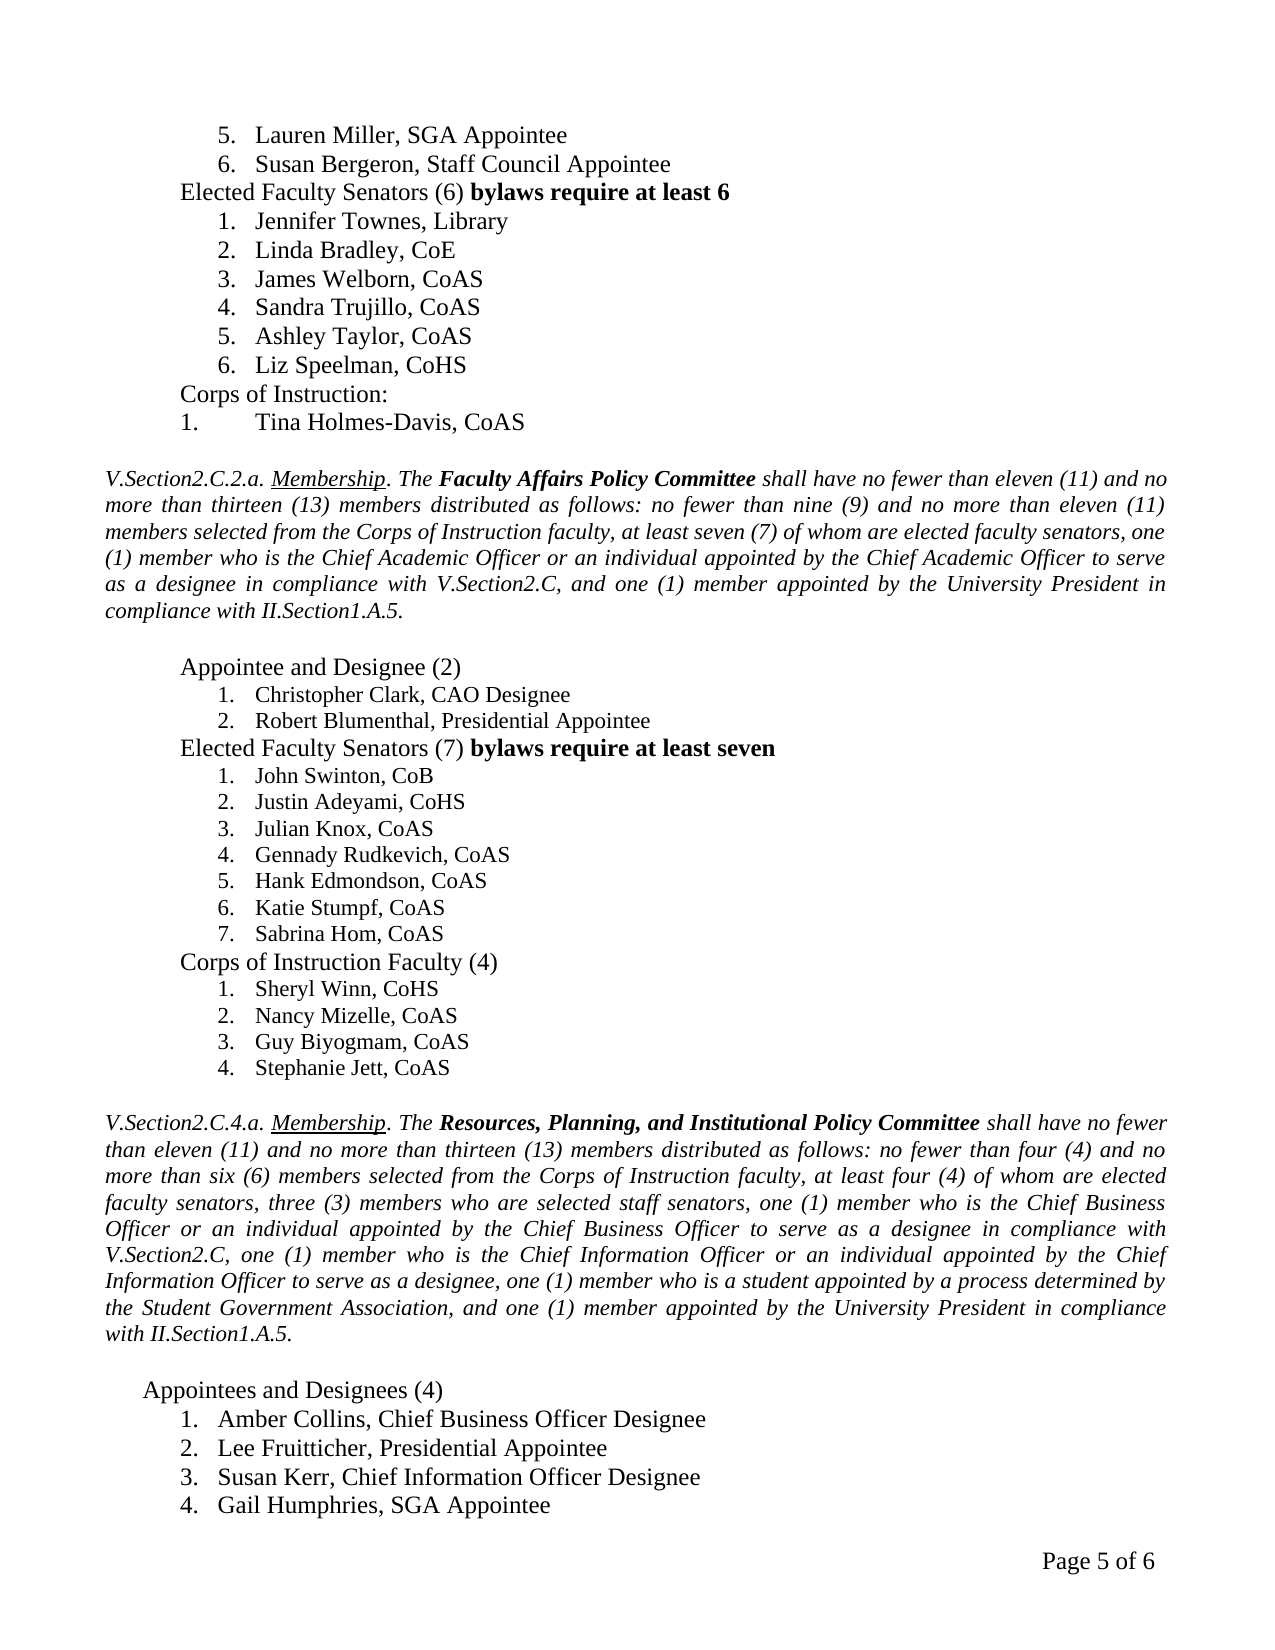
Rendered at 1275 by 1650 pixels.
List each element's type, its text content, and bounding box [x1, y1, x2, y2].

list Linda Bradley, CoE [217, 235, 1170, 264]
list Lauren Miller, SGA Appointee [217, 120, 1170, 149]
list Lee Fruitticher, Presidential Appointee [180, 1433, 1170, 1462]
list Nancy Mizelle, CoAS [217, 1002, 1170, 1028]
list Hank Edmondson, CoAS [217, 867, 1170, 894]
list Elected Faculty Senators (6) bylaws require at least 6 [180, 177, 1170, 206]
list Ashley Taylor, CoAS [217, 321, 1170, 350]
list Susan Kerr, Chief Information Officer Designee [180, 1462, 1170, 1490]
list Tina Holmes-Davis, CoAS [180, 407, 1170, 436]
list Liz Speelman, CoHS [217, 350, 1170, 379]
list John Swinton, CoB [217, 762, 1170, 788]
list Amber Collins, Chief Business Officer Designee [180, 1404, 1170, 1433]
list Jennifer Townes, Library [217, 206, 1170, 235]
list Justin Adeyami, CoHS [217, 788, 1170, 815]
text Appointees and Designees (4) [142, 1375, 1170, 1404]
list Sheryl Winn, CoHS [217, 975, 1170, 1002]
list Christopher Clark, CAO Designee [217, 681, 1170, 707]
text Corps of Instruction Faculty (4) [142, 947, 1170, 975]
list Robert Blumenthal, Presidential Appointee [217, 707, 1170, 733]
list Guy Biyogmam, CoAS [217, 1028, 1170, 1054]
text Elected Faculty Senators (7) bylaws require at least seven [142, 733, 1170, 762]
list Julian Knox, CoAS [217, 815, 1170, 841]
list Stephanie Jett, CoAS [217, 1054, 1170, 1081]
list James Welborn, CoAS [217, 264, 1170, 292]
list Gail Humphries, SGA Appointee [180, 1490, 1170, 1519]
list Susan Bergeron, Staff Council Appointee [217, 149, 1170, 177]
text V.Section2.C.4.a. Membership. The Resources, Planning, and Institutional Policy Committee shall have no fewer than eleven (11) and no more than thirteen (13) members distributed as follows: no fewer than four (4) and no more than six (6) members selected from the Corps of Instruction faculty, at least four (4) of whom are elected faculty senators, three (3) members who are selected staff senators, one (1) member who is the Chief Business Officer or an individual appointed by the Chief Business Officer to serve as a designee in compliance with V.Section2.C, one (1) member who is the Chief Information Officer or an individual appointed by the Chief Information Officer to serve as a designee, one (1) member who is a student appointed by a process determined by the Student Government Association, and one (1) member appointed by the University President in compliance with II.Section1.A.5. [105, 1109, 1170, 1347]
text V.Section2.C.2.a. Membership. The Faculty Affairs Policy Committee shall have no fewer than eleven (11) and no more than thirteen (13) members distributed as follows: no fewer than nine (9) and no more than eleven (11) members selected from the Corps of Instruction faculty, at least seven (7) of whom are elected faculty senators, one (1) member who is the Chief Academic Officer or an individual appointed by the Chief Academic Officer to serve as a designee in compliance with V.Section2.C, and one (1) member appointed by the University President in compliance with II.Section1.A.5. [105, 465, 1170, 623]
list Sabrina Hom, CoAS [217, 920, 1170, 947]
text Corps of Instruction: [105, 379, 1170, 407]
list Sandra Trujillo, CoAS [217, 292, 1170, 321]
list Gennady Rudkevich, CoAS [217, 841, 1170, 867]
list Katie Stumpf, CoAS [217, 894, 1170, 920]
text Appointee and Designee (2) [105, 652, 1170, 681]
